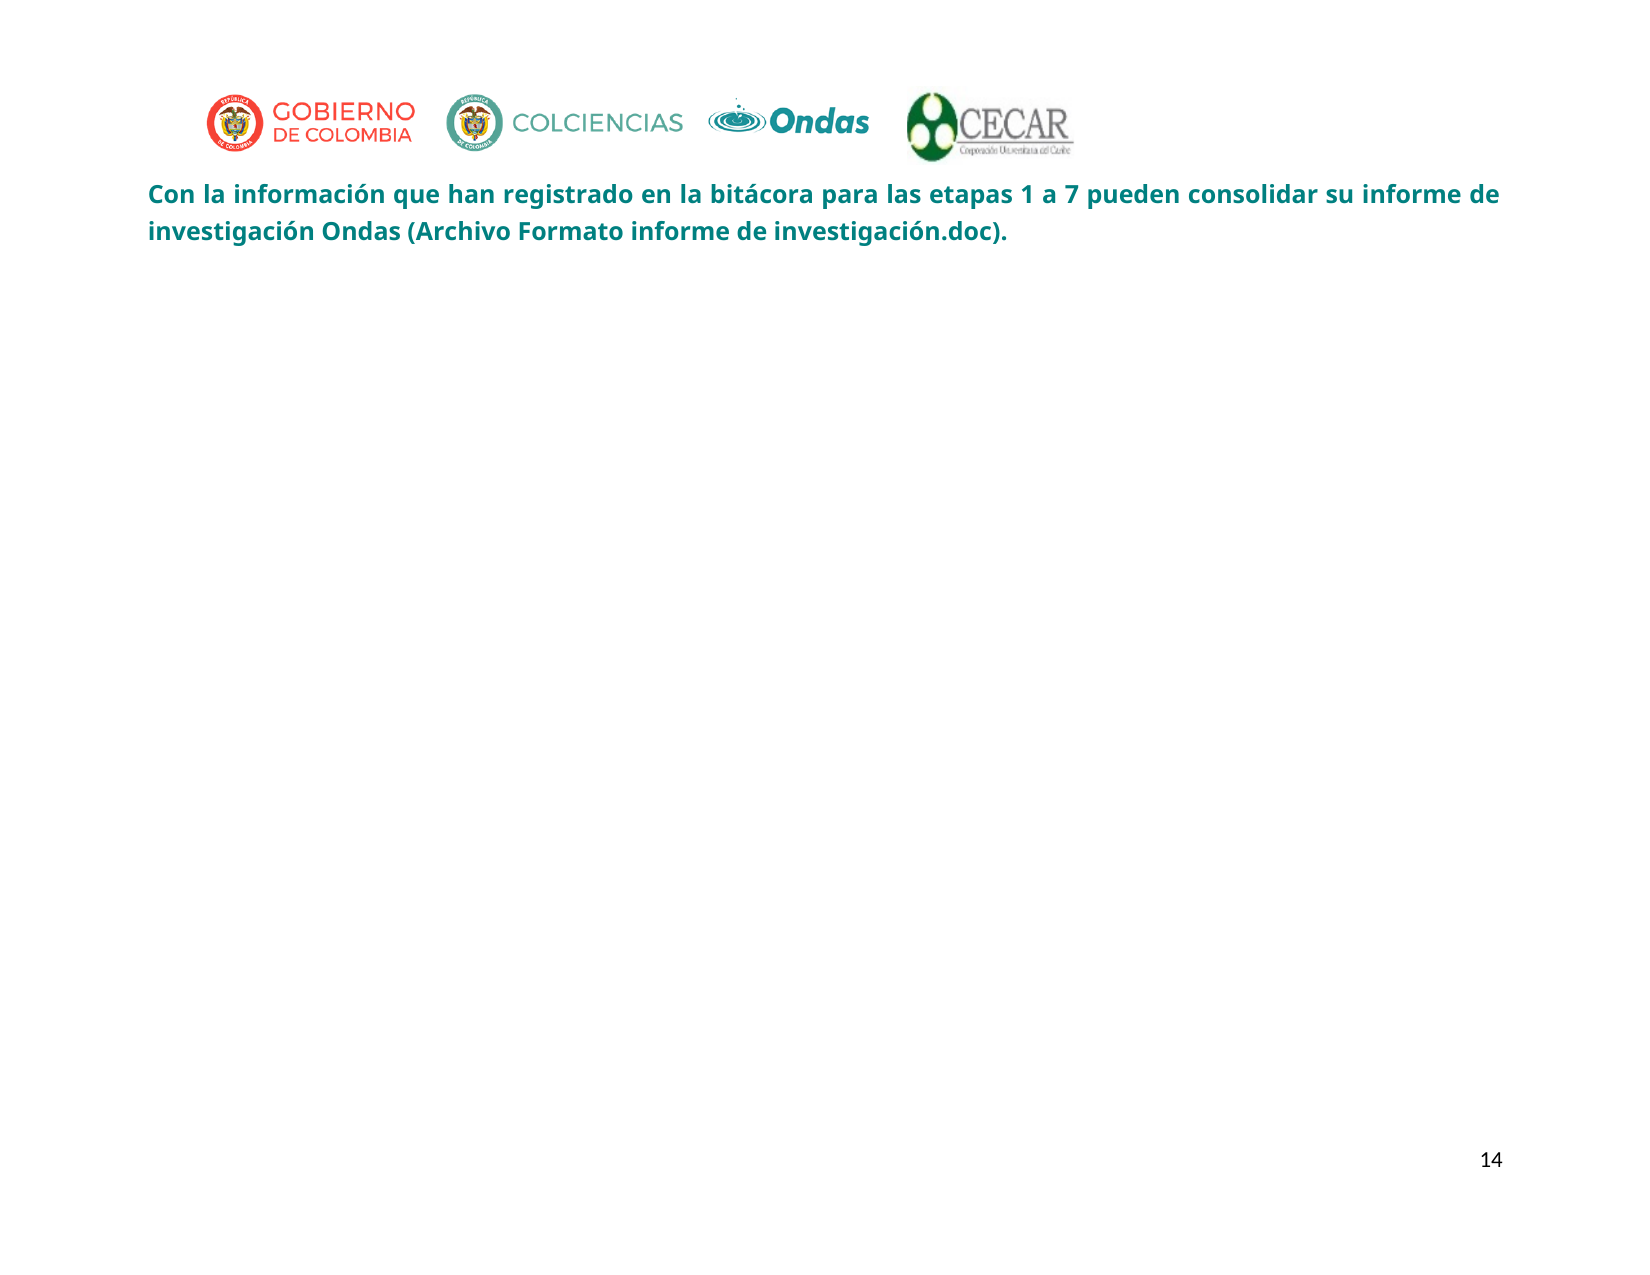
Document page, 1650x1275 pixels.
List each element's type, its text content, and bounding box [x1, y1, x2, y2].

picture [907, 86, 1075, 165]
text Con la información que han registrado en la bitácora para las etapas 1 a 7 pueden consolidar su informe de investigación Ondas (Archivo Formato informe de investigación.doc). [148, 177, 1502, 248]
picture [196, 85, 878, 157]
